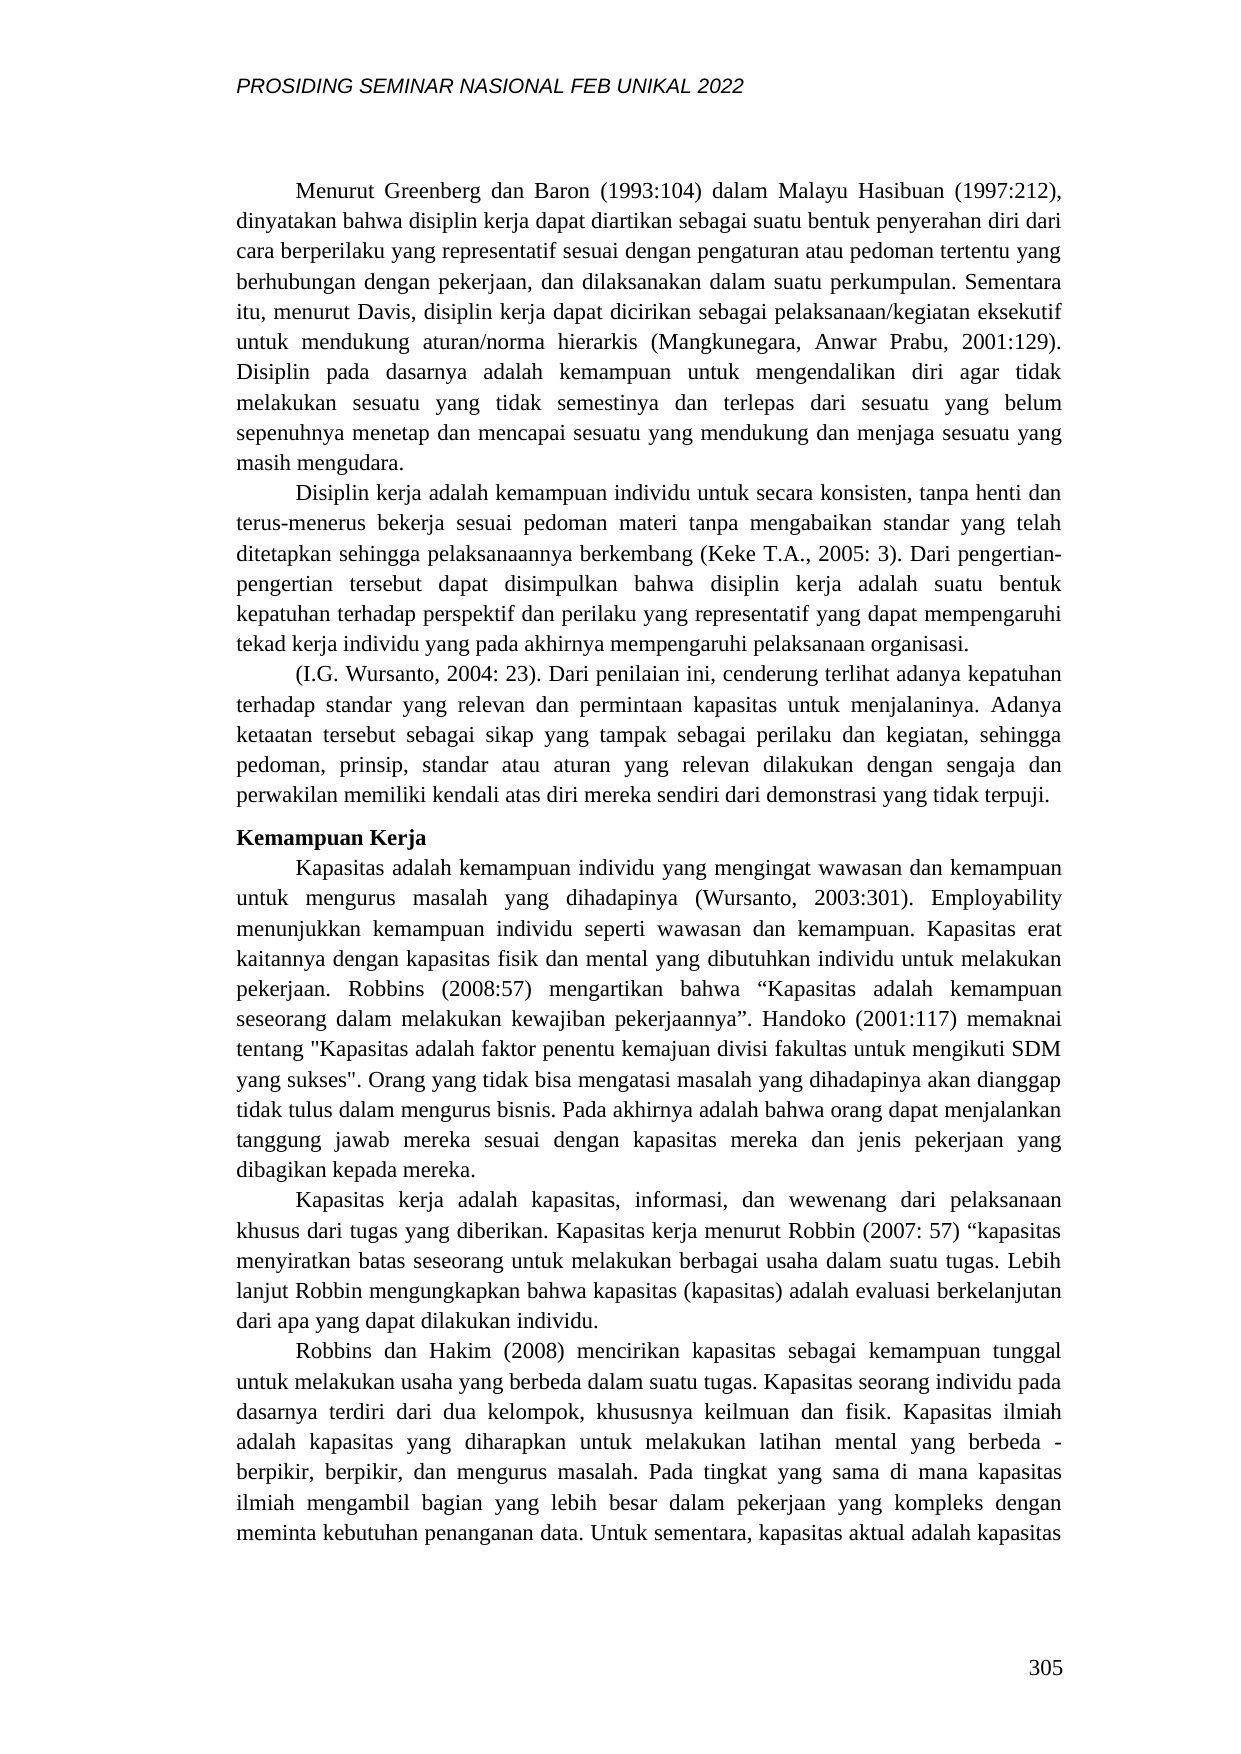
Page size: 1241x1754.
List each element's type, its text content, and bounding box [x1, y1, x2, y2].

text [236, 1338, 1063, 1545]
text Kapasitas adalah kemampuan individu yang mengingat wawasan dan kemampuan untuk mengurus masalah yang dihadapinya (Wursanto, 2003:301). Employability menunjukkan kemampuan individu seperti wawasan dan kemampuan. Kapasitas erat kaitannya dengan kapasitas fisik dan mental yang dibutuhkan individu untuk melakukan pekerjaan. Robbins (2008:57) mengartikan bahwa “Kapasitas adalah kemampuan seseorang dalam melakukan kewajiban pekerjaannya”. Handoko (2001:117) memaknai tentang "Kapasitas adalah faktor penentu kemajuan divisi fakultas untuk mengikuti SDM yang sukses". Orang yang tidak bisa mengatasi masalah yang dihadapinya akan dianggap tidak tulus dalam mengurus bisnis. Pada akhirnya adalah bahwa orang dapat menjalankan tanggung jawab mereka sesuai dengan kapasitas mereka dan jenis pekerjaan yang dibagikan kepada mereka. [236, 854, 1063, 1183]
text Menurut Greenberg dan Baron (1993:104) dalam Malayu Hasibuan (1997:212), dinyatakan bahwa disiplin kerja dapat diartikan sebagai suatu bentuk penyerahan diri dari cara berperilaku yang representatif sesuai dengan pengaturan atau pedoman tertentu yang berhubungan dengan pekerjaan, dan dilaksanakan dalam suatu perkumpulan. Sementara itu, menurut Davis, disiplin kerja dapat dicirikan sebagai pelaksanaan/kegiatan eksekutif untuk mendukung aturan/norma hierarkis (Mangkunegara, Anwar Prabu, 2001:129). Disiplin pada dasarnya adalah kemampuan untuk mengendalikan diri agar tidak melakukan sesuatu yang tidak semestinya dan terlepas dari sesuatu yang belum sepenuhnya menetap dan mencapai sesuatu yang mendukung dan menjaga sesuatu yang masih mengudara. [236, 177, 1063, 475]
text Kapasitas kerja adalah kapasitas, informasi, dan wewenang dari pelaksanaan khusus dari tugas yang diberikan. Kapasitas kerja menurut Robbin (2007: 57) “kapasitas menyiratkan batas seseorang untuk melakukan berbagai usaha dalam suatu tugas. Lebih lanjut Robbin mengungkapkan bahwa kapasitas (kapasitas) adalah evaluasi berkelanjutan dari apa yang dapat dilakukan individu. [236, 1187, 1063, 1334]
text Kemampuan Kerja [236, 824, 1063, 850]
text Disiplin kerja adalah kemampuan individu untuk secara konsisten, tanpa henti dan terus-menerus bekerja sesuai pedoman materi tanpa mengabaikan standar yang telah ditetapkan sehingga pelaksanaannya berkembang (Keke T.A., 2005: 3). Dari pengertian-pengertian tersebut dapat disimpulkan bahwa disiplin kerja adalah suatu bentuk kepatuhan terhadap perspektif dan perilaku yang representatif yang dapat mempengaruhi tekad kerja individu yang pada akhirnya mempengaruhi pelaksanaan organisasi. [236, 479, 1063, 657]
text (I.G. Wursanto, 2004: 23). Dari penilaian ini, cenderung terlihat adanya kepatuhan terhadap standar yang relevan dan permintaan kapasitas untuk menjalaninya. Adanya ketaatan tersebut sebagai sikap yang tampak sebagai perilaku dan kegiatan, sehingga pedoman, prinsip, standar atau aturan yang relevan dilakukan dengan sengaja dan perwakilan memiliki kendali atas diri mereka sendiri dari demonstrasi yang tidak terpuji. [236, 661, 1063, 808]
